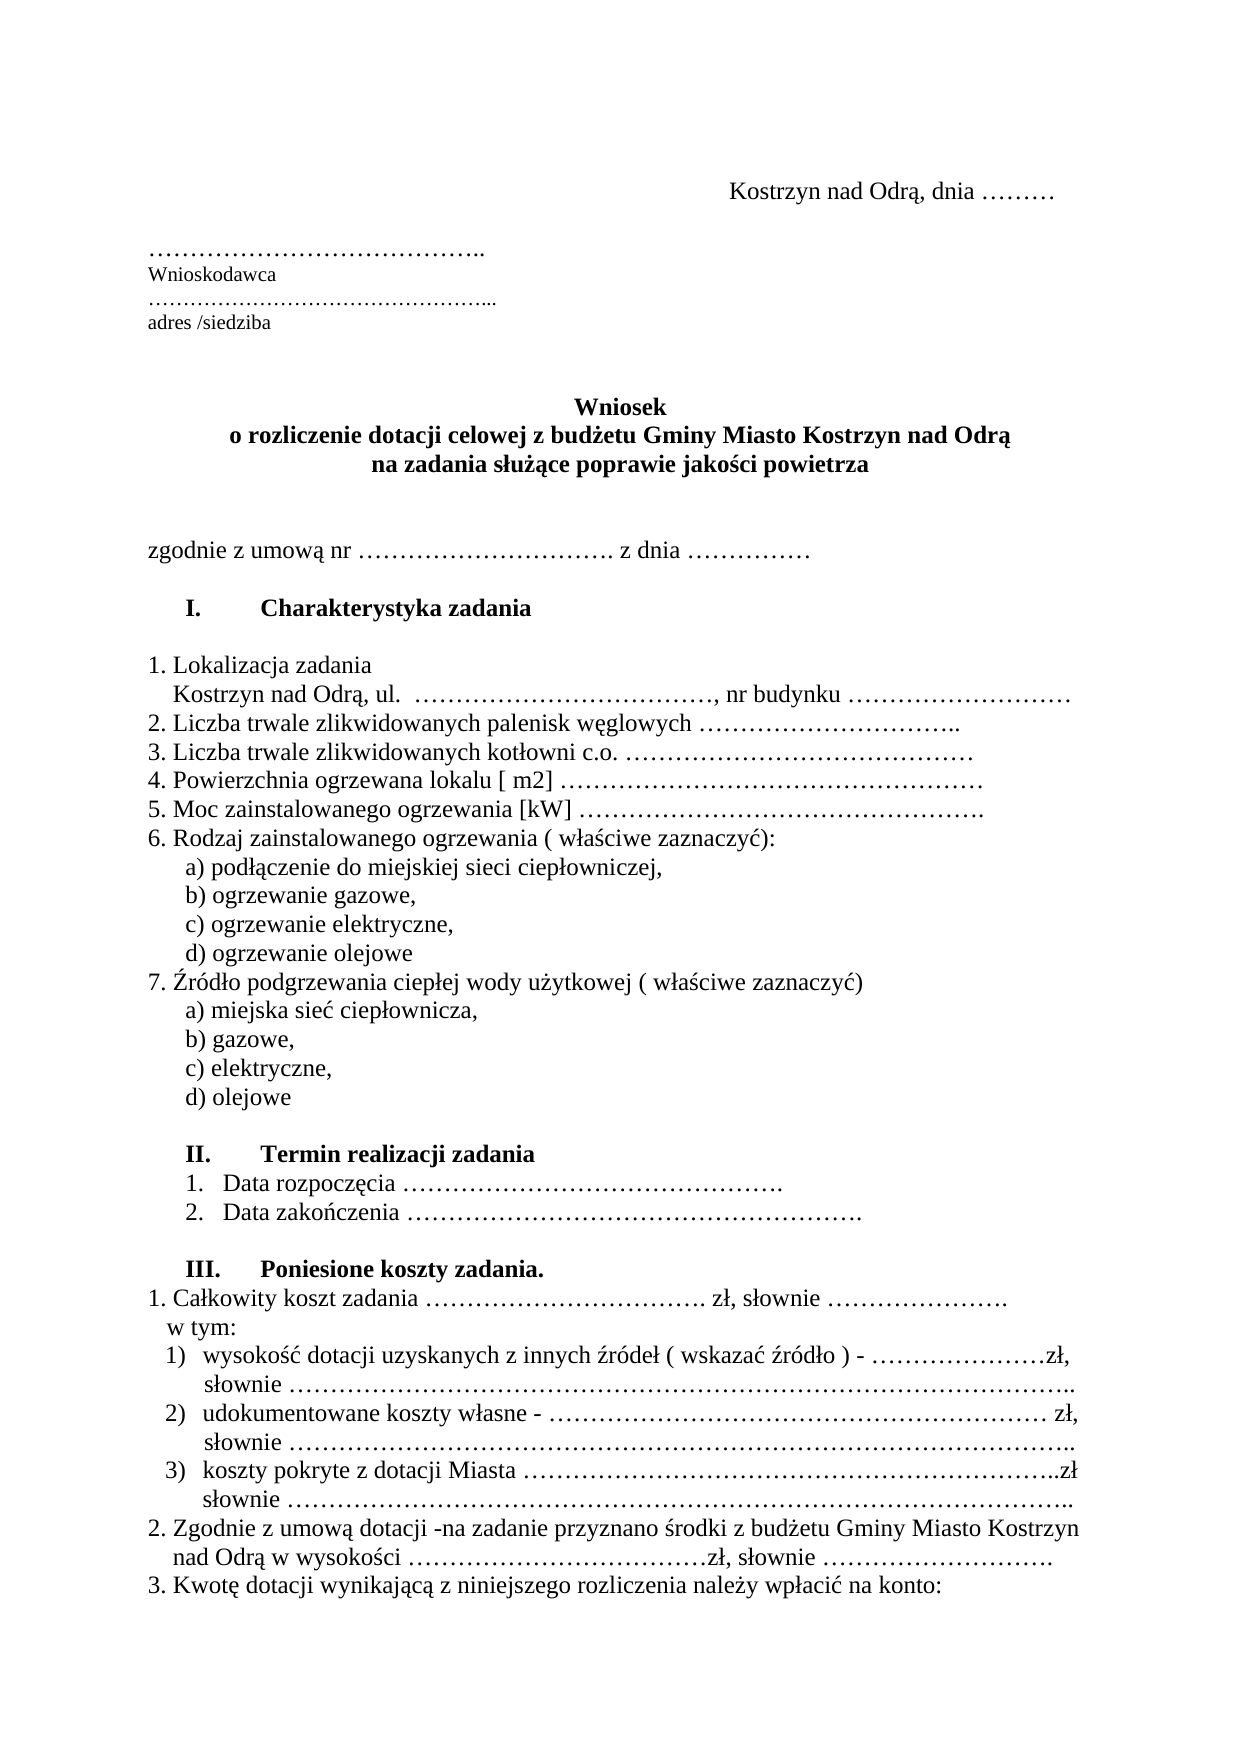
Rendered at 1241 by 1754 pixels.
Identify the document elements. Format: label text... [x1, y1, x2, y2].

text 5. Moc zainstalowanego ogrzewania [kW] …………………………………………. [148, 794, 1093, 823]
list Data zakończenia ………………………………………………. [185, 1197, 1093, 1225]
text 3. Liczba trwale zlikwidowanych kotłowni c.o. …………………………………… [148, 737, 1093, 765]
list Poniesione koszty zadania. [185, 1254, 1093, 1283]
text 2. Liczba trwale zlikwidowanych palenisk węglowych ………………………….. [148, 708, 1093, 737]
text 6. Rodzaj zainstalowanego ogrzewania ( właściwe zaznaczyć): [148, 823, 1093, 852]
list Termin realizacji zadania [185, 1139, 1093, 1168]
text Kostrzyn nad Odrą, ul. ………………………………, nr budynku ……………………… [148, 679, 1093, 708]
text nad Odrą w wysokości ………………………………zł, słownie ………………………. [148, 1542, 1093, 1570]
text 2. Zgodnie z umową dotacji -na zadanie przyznano środki z budżetu Gminy Miasto Kostrzyn [148, 1513, 1093, 1542]
text na zadania służące poprawie jakości powietrza [148, 449, 1093, 478]
text w tym: [148, 1312, 1093, 1340]
text zgodnie z umową nr …………………………. z dnia …………… [148, 535, 1093, 564]
list Charakterystyka zadania [185, 593, 1093, 622]
text a) podłączenie do miejskiej sieci ciepłowniczej, [148, 852, 1093, 880]
text ………………………………….. [148, 233, 1093, 262]
text 1. Lokalizacja zadania [148, 650, 1093, 679]
text b) ogrzewanie gazowe, [148, 880, 1093, 909]
text słownie ………………………………………………………………………………….. [148, 1369, 1093, 1398]
text 7. Źródło podgrzewania ciepłej wody użytkowej ( właściwe zaznaczyć) [148, 967, 1093, 995]
text b) gazowe, [148, 1024, 1093, 1053]
text Wniosek [148, 392, 1093, 420]
text …………………………………………... [148, 286, 1093, 310]
text słownie ………………………………………………………………………………….. [202, 1484, 1093, 1513]
text c) ogrzewanie elektryczne, [148, 909, 1093, 938]
text 1. Całkowity koszt zadania ……………………………. zł, słownie …………………. [148, 1283, 1093, 1312]
text adres /siedziba [148, 310, 1093, 334]
list koszty pokryte z dotacji Miasta ………………………………………………………..zł [165, 1455, 1093, 1484]
list wysokość dotacji uzyskanych z innych źródeł ( wskazać źródło ) - …………………zł, [165, 1340, 1093, 1369]
text d) ogrzewanie olejowe [148, 938, 1093, 967]
text o rozliczenie dotacji celowej z budżetu Gminy Miasto Kostrzyn nad Odrą [148, 420, 1093, 449]
text Kostrzyn nad Odrą, dnia ……… [148, 176, 1093, 205]
text d) olejowe [148, 1082, 1093, 1110]
text Wnioskodawca [148, 262, 1093, 286]
text c) elektryczne, [148, 1053, 1093, 1082]
list Data rozpoczęcia ………………………………………. [185, 1168, 1093, 1197]
text 4. Powierzchnia ogrzewana lokalu [ m2] …………………………………………… [148, 765, 1093, 794]
text 3. Kwotę dotacji wynikającą z niniejszego rozliczenia należy wpłacić na konto: [148, 1570, 1093, 1599]
list udokumentowane koszty własne - …………………………………………………… zł, [165, 1398, 1093, 1427]
text słownie ………………………………………………………………………………….. [148, 1427, 1093, 1455]
text a) miejska sieć ciepłownicza, [148, 995, 1093, 1024]
